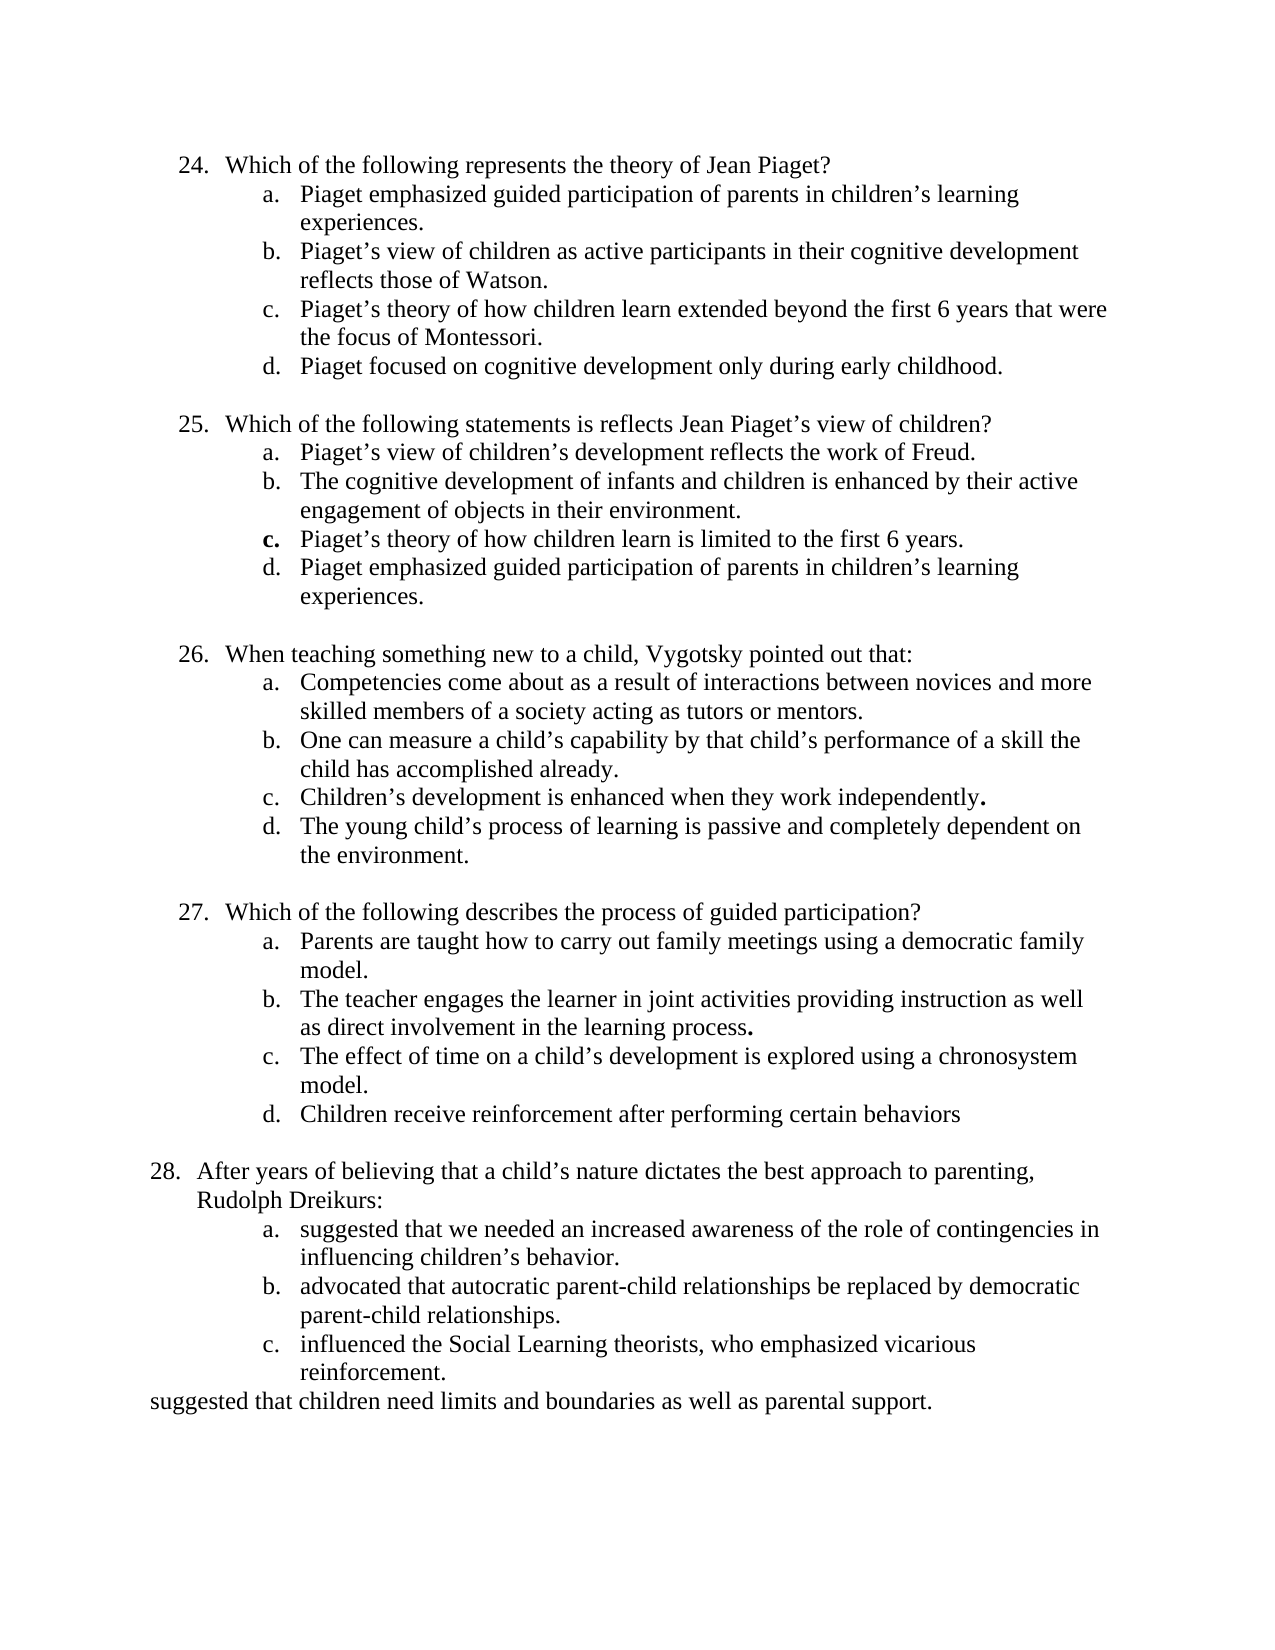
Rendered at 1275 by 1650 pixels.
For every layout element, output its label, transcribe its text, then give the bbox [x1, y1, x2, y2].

list The effect of time on a child’s development is explored using a chronosystem model. [262, 1041, 1110, 1099]
list Which of the following represents the theory of Jean Piaget? [178, 150, 1110, 179]
list After years of believing that a child’s nature dictates the best approach to parenting, Rudolph Dreikurs: [150, 1156, 1110, 1214]
list Piaget emphasized guided participation of parents in children’s learning experiences. [262, 179, 1110, 236]
list When teaching something new to a child, Vygotsky pointed out that: [178, 639, 1110, 667]
list Piaget’s theory of how children learn extended beyond the first 6 years that were the focus of Montessori. [262, 294, 1110, 351]
list Piaget emphasized guided participation of parents in children’s learning experiences. [262, 552, 1110, 610]
text suggested that children need limits and boundaries as well as parental support. [150, 1386, 1125, 1415]
list The cognitive development of infants and children is enhanced by their active engagement of objects in their environment. [262, 466, 1110, 524]
list Piaget’s theory of how children learn is limited to the first 6 years. [262, 524, 1110, 552]
list Competencies come about as a result of interactions between novices and more skilled members of a society acting as tutors or mentors. [262, 667, 1110, 725]
list advocated that autocratic parent-child relationships be replaced by democratic parent-child relationships. [262, 1271, 1110, 1329]
list influenced the Social Learning theorists, who emphasized vicarious reinforcement. [262, 1329, 1110, 1386]
list The young child’s process of learning is passive and completely dependent on the environment. [262, 811, 1110, 869]
list Piaget’s view of children as active participants in their cognitive development reflects those of Watson. [262, 236, 1110, 294]
list suggested that we needed an increased awareness of the role of contingencies in influencing children’s behavior. [262, 1214, 1110, 1271]
list Piaget focused on cognitive development only during early childhood. [262, 351, 1110, 380]
list Which of the following describes the process of guided participation? [178, 897, 1110, 926]
list One can measure a child’s capability by that child’s performance of a skill the child has accomplished already. [262, 725, 1110, 782]
list Which of the following statements is reflects Jean Piaget’s view of children? [178, 409, 1110, 437]
list Children’s development is enhanced when they work independently. [262, 782, 1110, 811]
list Parents are taught how to carry out family meetings using a democratic family model. [262, 926, 1110, 984]
list The teacher engages the learner in joint activities providing instruction as well as direct involvement in the learning process. [262, 984, 1110, 1041]
list Children receive reinforcement after performing certain behaviors [262, 1099, 1110, 1127]
list Piaget’s view of children’s development reflects the work of Freud. [262, 437, 1110, 466]
